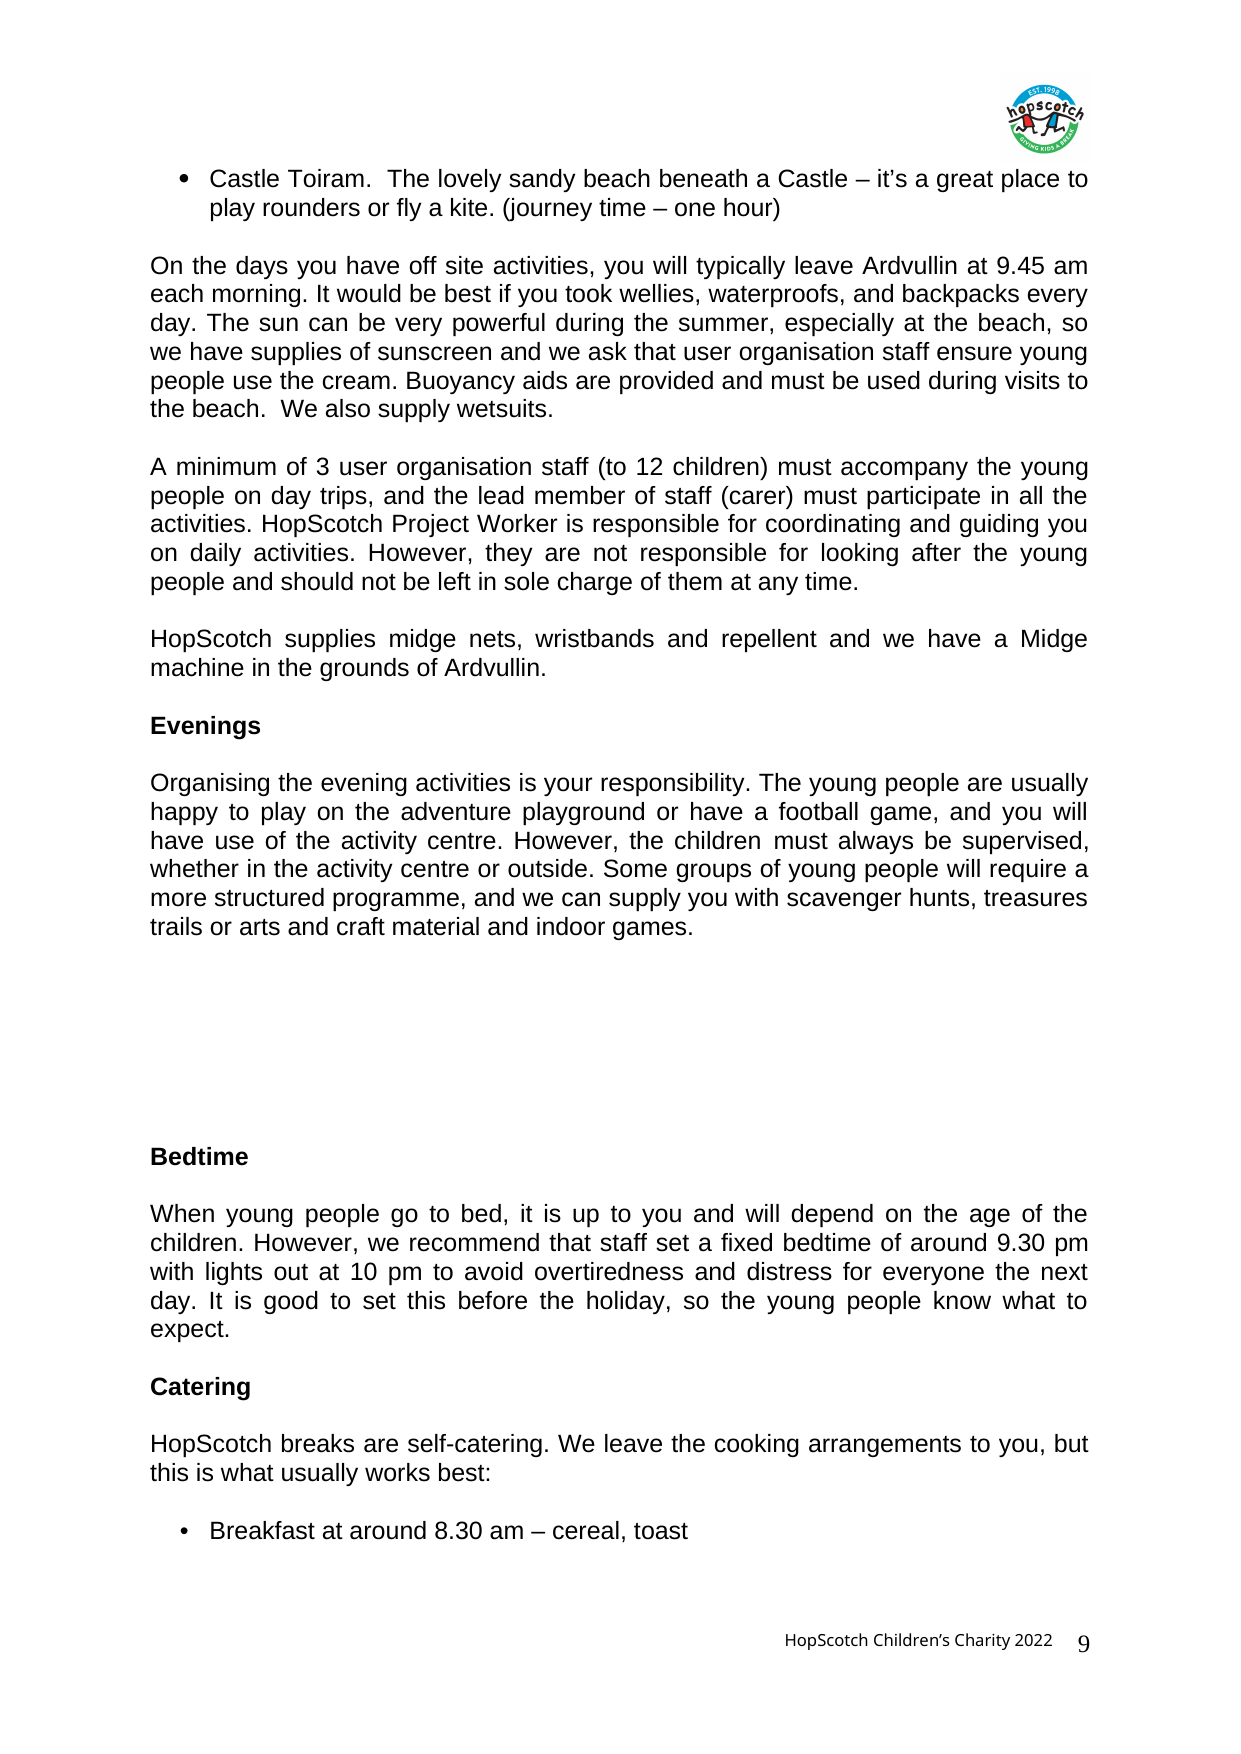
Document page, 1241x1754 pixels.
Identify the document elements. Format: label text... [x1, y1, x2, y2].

list Castle Toiram. The lovely sandy beach beneath a Castle – it’s a great place to play rounders or fly a kite. (journey time – one hour) [179, 164, 1090, 222]
picture [999, 73, 1091, 165]
text Catering [150, 1372, 1090, 1401]
text Evenings [150, 711, 1090, 739]
text Bedtime [150, 1142, 1090, 1171]
text Organising the evening activities is your responsibility. The young people are usually happy to play on the adventure playground or have a football game, and you will have use of the activity centre. However, the children must always be supervised, whether in the activity centre or outside. Some groups of young people will require a more structured programme, and we can supply you with scavenger hunts, treasures trails or arts and craft material and indoor games. [150, 768, 1090, 941]
list Breakfast at around 8.30 am – cereal, toast [179, 1516, 1090, 1544]
text On the days you have off site activities, you will typically leave Ardvullin at 9.45 am each morning. It would be best if you took wellies, waterproofs, and backpacks every day. The sun can be very powerful during the summer, especially at the beach, so we have supplies of sunscreen and we ask that user organisation staff ensure young people use the cream. Buoyancy aids are provided and must be used during visits to the beach. We also supply wetsuits. [150, 251, 1090, 423]
text HopScotch breaks are self-catering. We leave the cooking arrangements to you, but this is what usually works best: [150, 1429, 1090, 1487]
text HopScotch supplies midge nets, wristbands and repellent and we have a Midge machine in the grounds of Ardvullin. [150, 624, 1090, 682]
text A minimum of 3 user organisation staff (to 12 children) must accompany the young people on day trips, and the lead member of staff (carer) must participate in all the activities. HopScotch Project Worker is responsible for coordinating and guiding you on daily activities. However, they are not responsible for looking after the young people and should not be left in sole charge of them at any time. [150, 452, 1090, 596]
text When young people go to bed, it is up to you and will depend on the age of the children. However, we recommend that staff set a fixed bedtime of around 9.30 pm with lights out at 10 pm to avoid overtiredness and distress for everyone the next day. It is good to set this before the holiday, so the young people know what to expect. [150, 1199, 1090, 1343]
